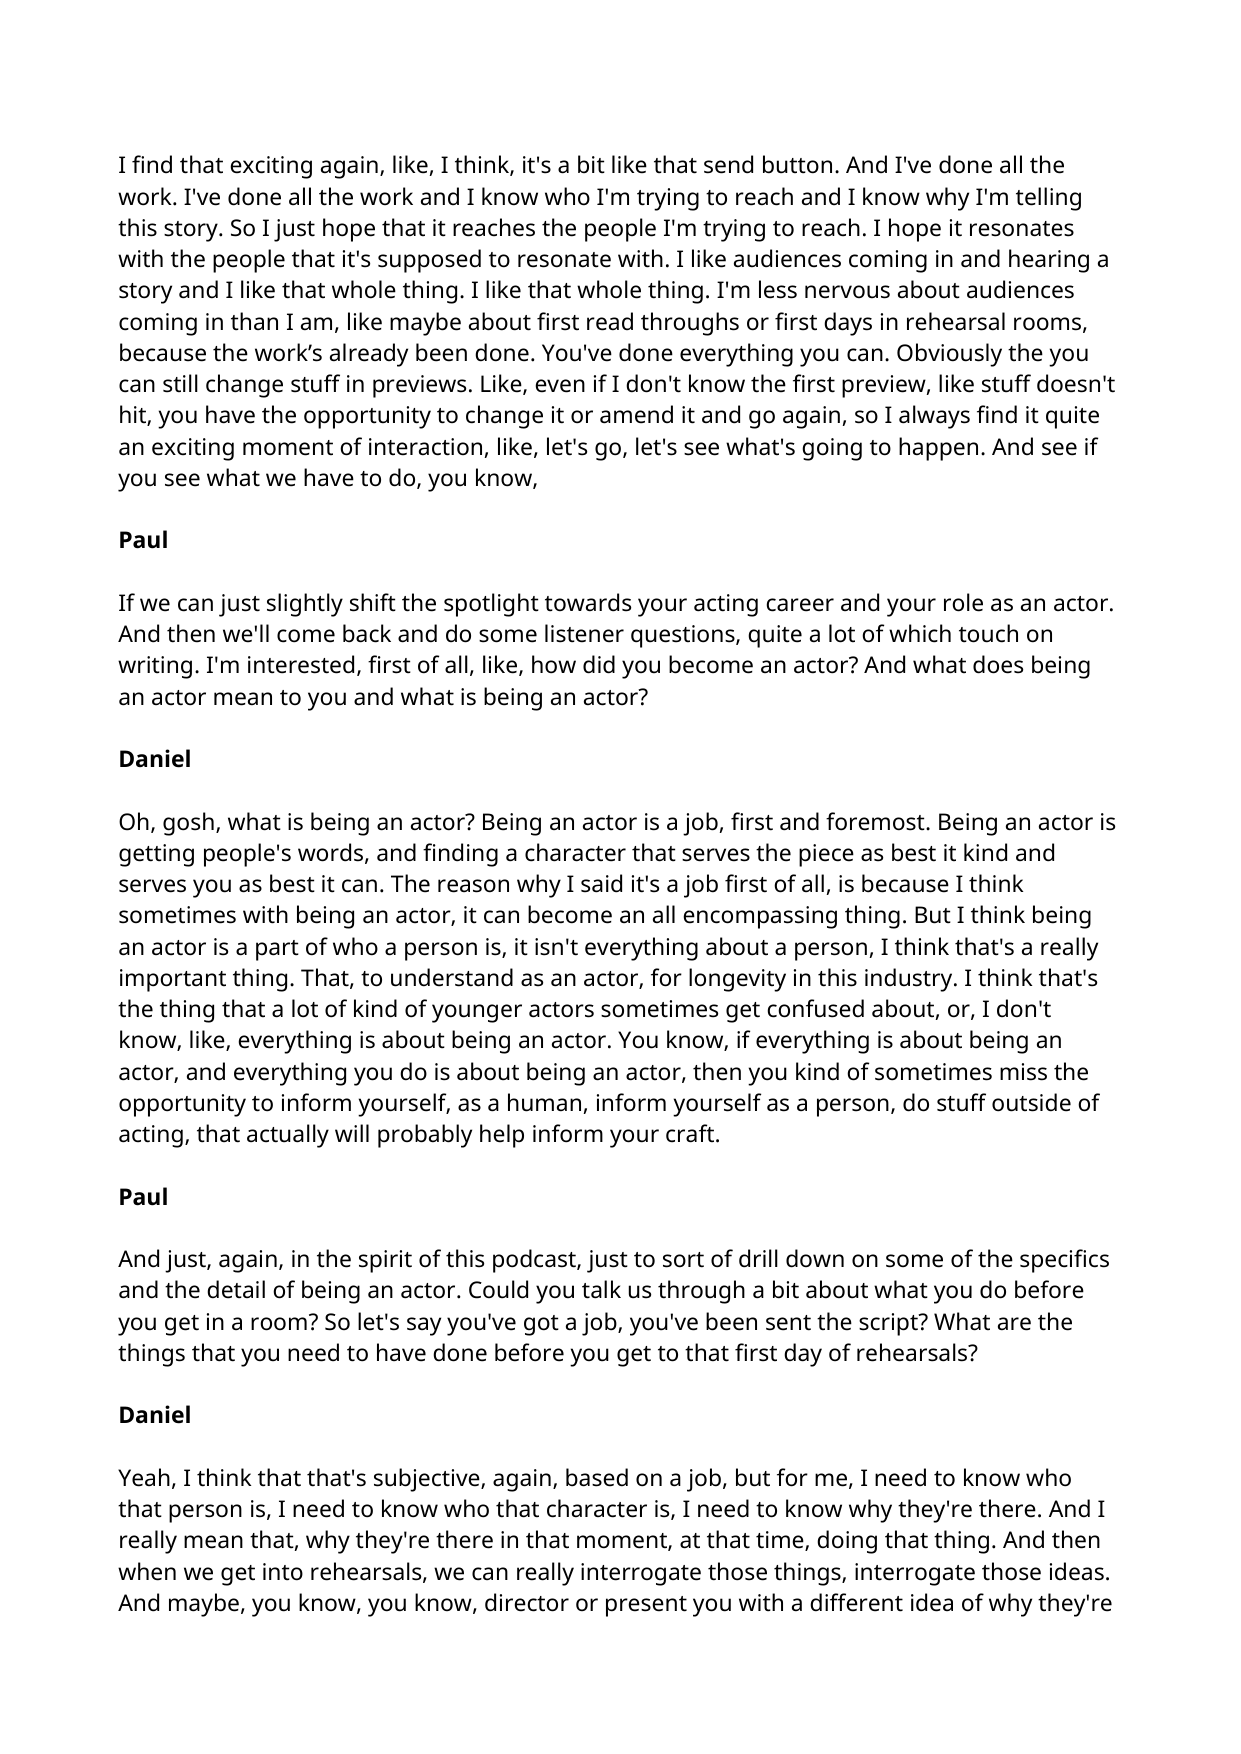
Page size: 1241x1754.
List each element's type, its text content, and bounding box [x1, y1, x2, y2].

text Paul [118, 1181, 1122, 1212]
text I find that exciting again, like, I think, it's a bit like that send button. And I've done all the work. I've done all the work and I know who I'm trying to reach and I know why I'm telling this story. So I just hope that it reaches the people I'm trying to reach. I hope it resonates with the people that it's supposed to resonate with. I like audiences coming in and hearing a story and I like that whole thing. I like that whole thing. I'm less nervous about audiences coming in than I am, like maybe about first read throughs or first days in rehearsal rooms, because the work’s already been done. You've done everything you can. Obviously the you can still change stuff in previews. Like, even if I don't know the first preview, like stuff doesn't hit, you have the opportunity to change it or amend it and go again, so I always find it quite an exciting moment of interaction, like, let's go, let's see what's going to happen. And see if you see what we have to do, you know, [118, 149, 1122, 493]
text Daniel [118, 1399, 1122, 1431]
text Oh, gosh, what is being an actor? Being an actor is a job, first and foremost. Being an actor is getting people's words, and finding a character that serves the piece as best it kind and serves you as best it can. The reason why I said it's a job first of all, is because I think sometimes with being an actor, it can become an all encompassing thing. But I think being an actor is a part of who a person is, it isn't everything about a person, I think that's a really important thing. That, to understand as an actor, for longevity in this industry. I think that's the thing that a lot of kind of younger actors sometimes get confused about, or, I don't know, like, everything is about being an actor. You know, if everything is about being an actor, and everything you do is about being an actor, then you kind of sometimes miss the opportunity to inform yourself, as a human, inform yourself as a person, do stuff outside of acting, that actually will probably help inform your craft. [118, 806, 1122, 1149]
text And just, again, in the spirit of this podcast, just to sort of drill down on some of the specifics and the detail of being an actor. Could you talk us through a bit about what you do before you get in a room? So let's say you've got a job, you've been sent the script? What are the things that you need to have done before you get to that first day of rehearsals? [118, 1243, 1122, 1368]
text If we can just slightly shift the spotlight towards your acting career and your role as an actor. And then we'll come back and do some listener questions, quite a lot of which touch on writing. I'm interested, first of all, like, how did you become an actor? And what does being an actor mean to you and what is being an actor? [118, 587, 1122, 712]
text Daniel [118, 743, 1122, 774]
text Paul [118, 524, 1122, 556]
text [118, 1462, 1122, 1618]
